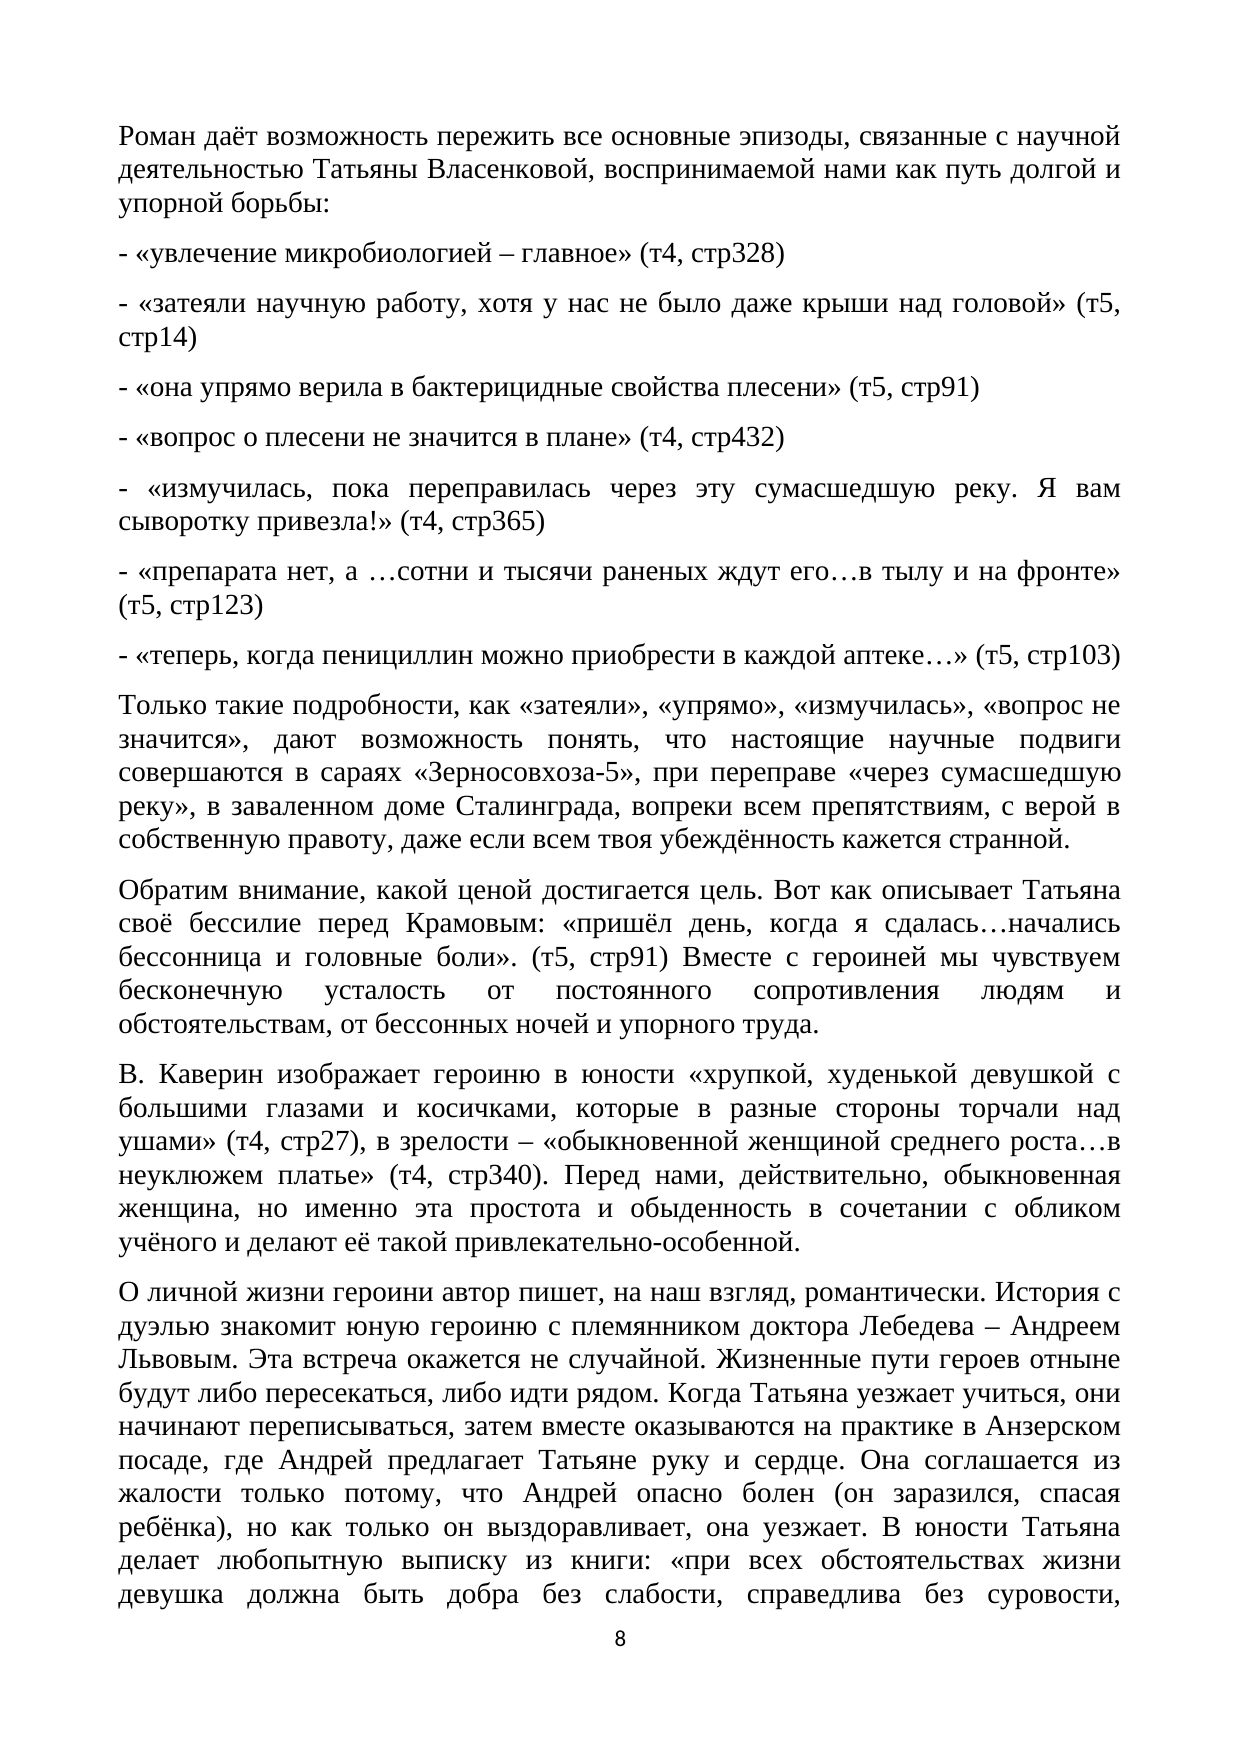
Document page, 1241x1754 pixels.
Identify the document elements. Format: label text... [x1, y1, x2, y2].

text - «она упрямо верила в бактерицидные свойства плесени» (т5, стр91) [118, 369, 1122, 403]
text В. Каверин изображает героиню в юности «хрупкой, худенькой девушкой с большими глазами и косичками, которые в разные стороны торчали над ушами» (т4, стр27), в зрелости – «обыкновенной женщиной среднего роста…в неуклюжем платье» (т4, стр340). Перед нами, действительно, обыкновенная женщина, но именно эта простота и обыденность в сочетании с обликом учёного и делают её такой привлекательно-особенной. [118, 1056, 1122, 1257]
text - «увлечение микробиологией – главное» (т4, стр328) [118, 235, 1122, 269]
text - «измучилась, пока переправилась через эту сумасшедшую реку. Я вам сыворотку привезла!» (т4, стр365) [118, 470, 1122, 537]
text - «затеяли научную работу, хотя у нас не было даже крыши над головой» (т5, стр14) [118, 286, 1122, 353]
text - «теперь, когда пенициллин можно приобрести в каждой аптеке…» (т5, стр103) [118, 637, 1122, 671]
text - «препарата нет, а …сотни и тысячи раненых ждут его…в тылу и на фронте» (т5, стр123) [118, 553, 1122, 621]
text Роман даёт возможность пережить все основные эпизоды, связанные с научной деятельностью Татьяны Власенковой, воспринимаемой нами как путь долгой и упорной борьбы: [118, 118, 1122, 219]
text Только такие подробности, как «затеяли», «упрямо», «измучилась», «вопрос не значится», дают возможность понять, что настоящие научные подвиги совершаются в сараях «Зерносовхоза-5», при переправе «через сумасшедшую реку», в заваленном доме Сталинграда, вопреки всем препятствиям, с верой в собственную правоту, даже если всем твоя убеждённость кажется странной. [118, 687, 1122, 855]
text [118, 1274, 1122, 1609]
text Обратим внимание, какой ценой достигается цель. Вот как описывает Татьяна своё бессилие перед Крамовым: «пришёл день, когда я сдалась…начались бессонница и головные боли». (т5, стр91) Вместе с героиней мы чувствуем бесконечную усталость от постоянного сопротивления людям и обстоятельствам, от бессонных ночей и упорного труда. [118, 872, 1122, 1039]
text - «вопрос о плесени не значится в плане» (т4, стр432) [118, 419, 1122, 453]
